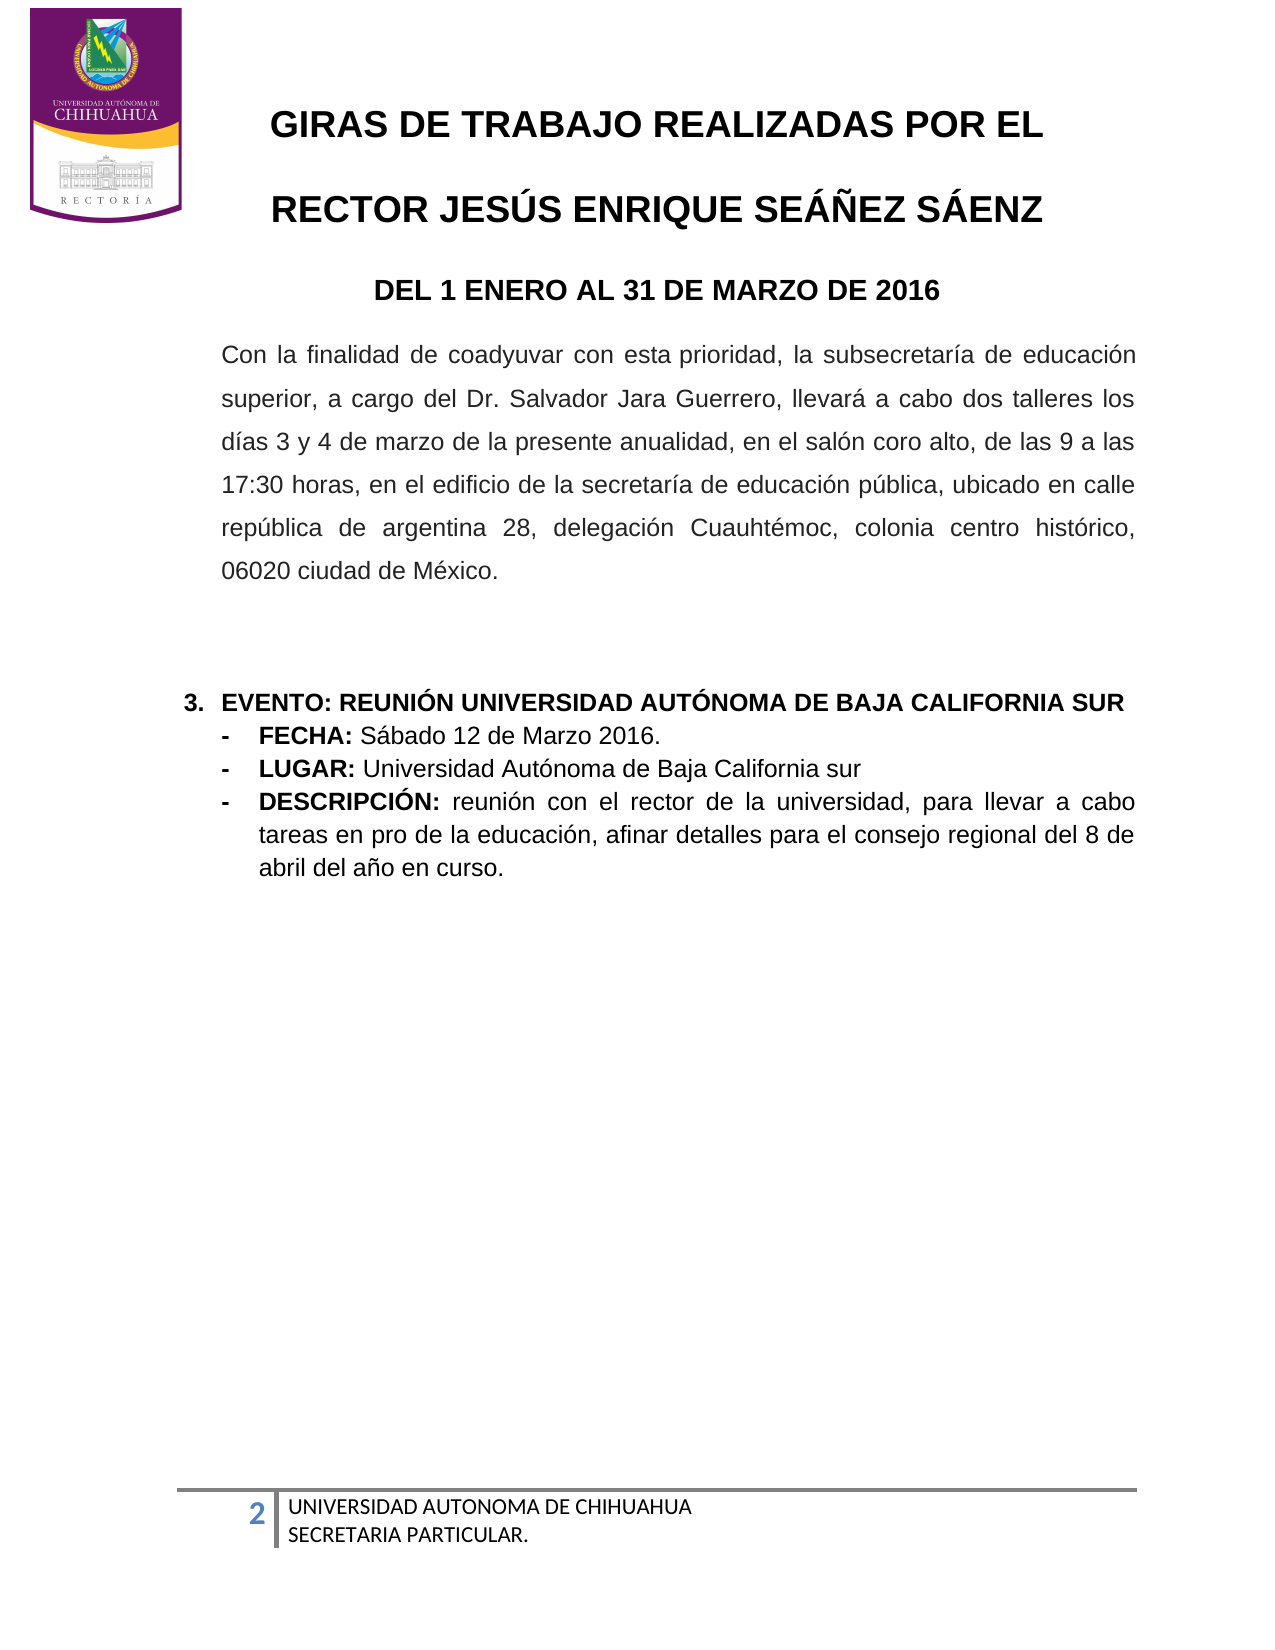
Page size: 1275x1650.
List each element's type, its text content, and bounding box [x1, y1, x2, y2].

picture [30, 8, 182, 223]
list EVENTO: REUNIÓN UNIVERSIDAD AUTÓNOMA DE BAJA CALIFORNIA SUR [183, 688, 1137, 717]
text Con la finalidad de coadyuvar con esta prioridad, la subsecretaría de educación superior, a cargo del Dr. Salvador Jara Guerrero, llevará a cabo dos talleres los días 3 y 4 de marzo de la presente anualidad, en el salón coro alto, de las 9 a las 17:30 horas, en el edificio de la secretaría de educación pública, ubicado en calle república de argentina 28, delegación Cuauhtémoc, colonia centro histórico, 06020 ciudad de México. [221, 340, 1137, 585]
list FECHA: Sábado 12 de Marzo 2016. [221, 721, 1137, 750]
list LUGAR: Universidad Autónoma de Baja California sur [221, 754, 1137, 783]
list DESCRIPCIÓN: reunión con el rector de la universidad, para llevar a cabo tareas en pro de la educación, afinar detalles para el consejo regional del 8 de abril del año en curso. [221, 787, 1137, 882]
